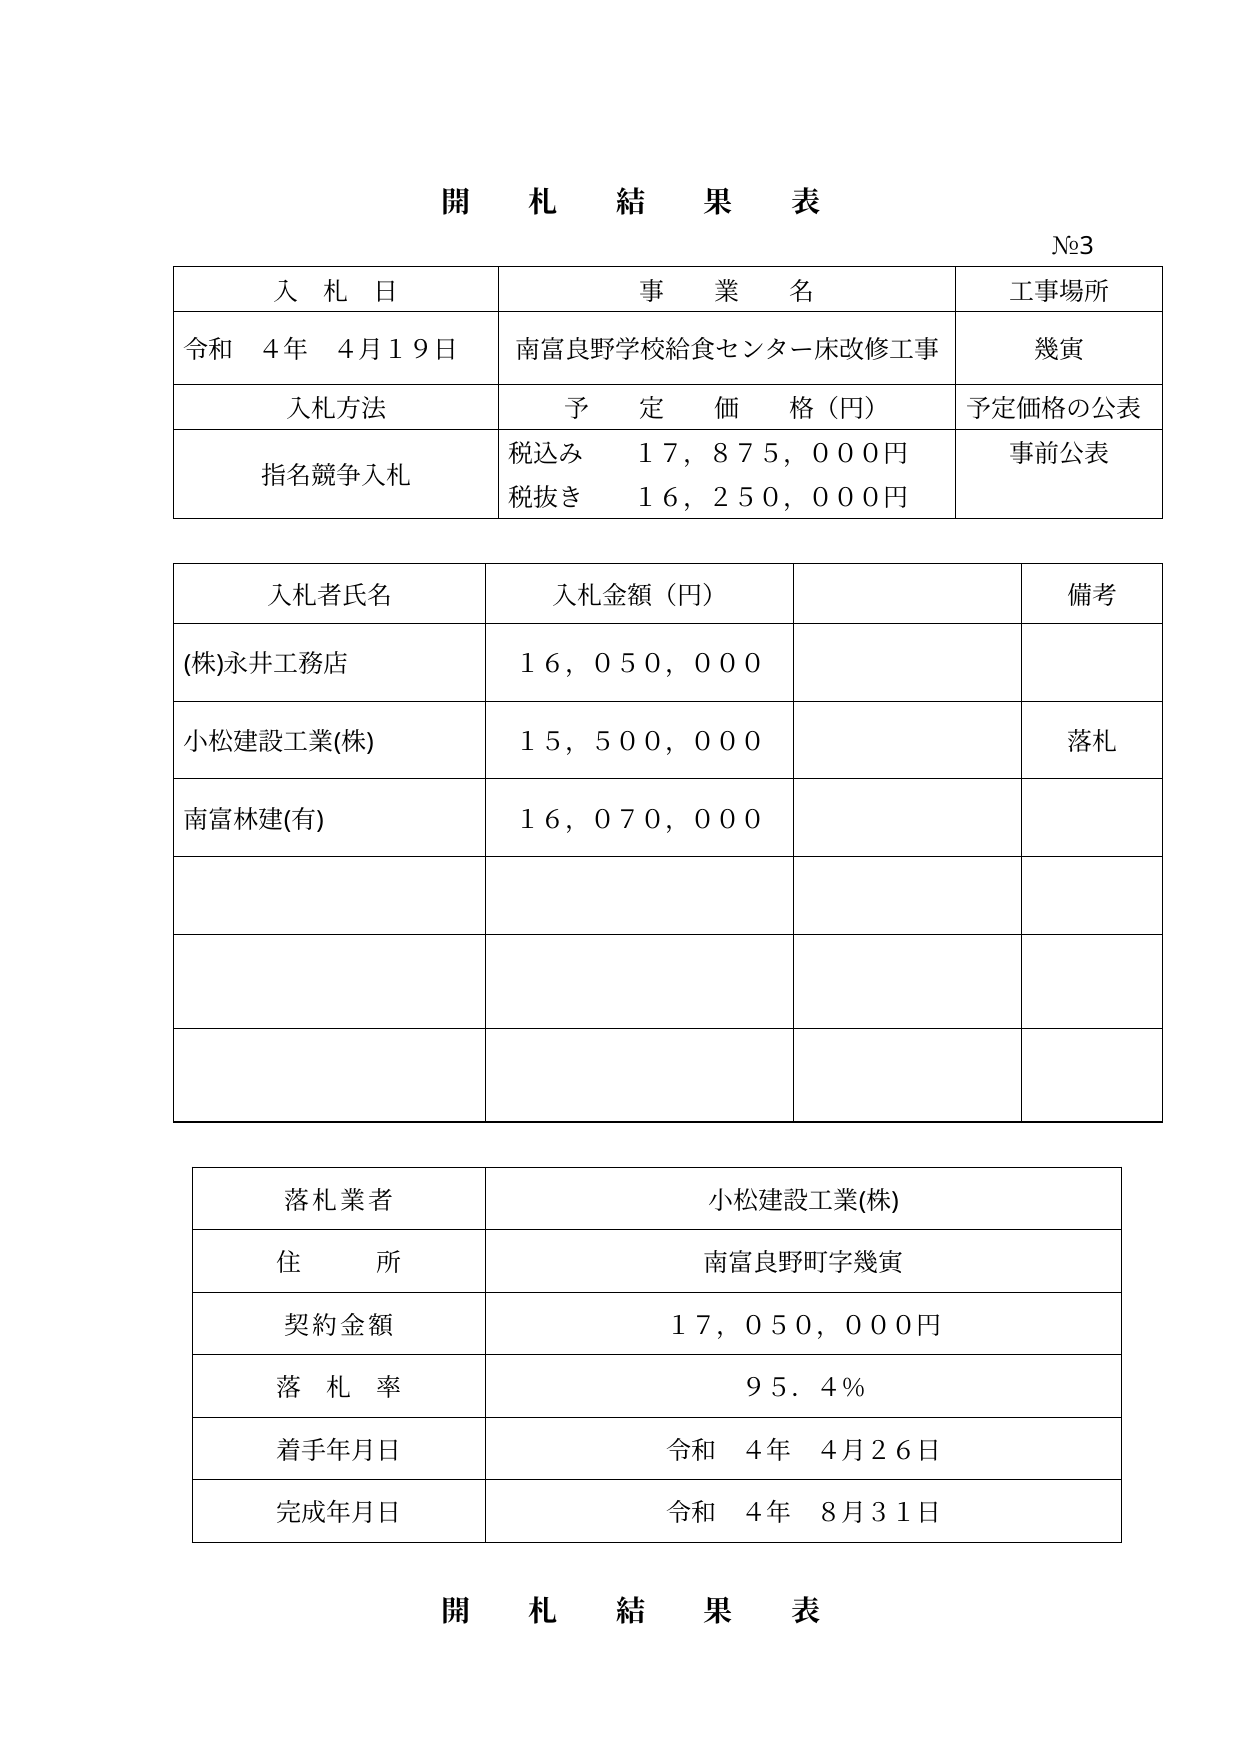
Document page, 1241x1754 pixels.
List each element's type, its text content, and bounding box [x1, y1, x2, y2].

table_cell 令和 ４年 ４月２６日 [486, 1418, 1121, 1479]
table_cell 事前公表 [956, 430, 1162, 518]
table_cell 税込み １７，８７５，０００円 税抜き １６，２５０，０００円 [499, 430, 955, 518]
table_cell 小松建設工業(株) [174, 702, 485, 778]
table_cell [794, 935, 1021, 1028]
table_cell [486, 857, 793, 934]
table_cell [1022, 779, 1162, 856]
table_header 入 札 日 [174, 267, 498, 311]
table_cell [1022, 624, 1162, 701]
table_cell [1022, 1029, 1162, 1121]
table_cell １７，０５０，０００円 [486, 1293, 1121, 1354]
table_cell [174, 857, 485, 934]
table_cell [174, 935, 485, 1028]
table_cell １６，０５０，０００ [486, 624, 793, 701]
table_header 入札金額（円） [486, 564, 793, 623]
table_cell １５，５００，０００ [486, 702, 793, 778]
table_header [794, 564, 1021, 623]
table_cell ９５．４％ [486, 1355, 1121, 1417]
table_cell 予定価格の公表 [956, 385, 1162, 429]
table_cell 南富良野学校給食センター床改修工事 [499, 312, 955, 383]
table_header 入札者氏名 [174, 564, 485, 623]
table_cell [794, 702, 1021, 778]
table_header 備考 [1022, 564, 1162, 623]
table_cell 契約金額 [193, 1293, 485, 1354]
table_cell [794, 779, 1021, 856]
table_cell 令和 ４年 ８月３１日 [486, 1480, 1121, 1542]
table_header 小松建設工業(株) [486, 1168, 1121, 1229]
table_cell [1022, 935, 1162, 1028]
table_cell 住 所 [193, 1230, 485, 1292]
table_cell [1022, 857, 1162, 934]
table_cell [174, 1029, 485, 1121]
table_cell 南富林建(有) [174, 779, 485, 856]
table_cell 入札方法 [174, 385, 498, 429]
table_cell 予 定 価 格（円） [499, 385, 955, 429]
table_cell 令和 ４年 ４月１９日 [174, 312, 498, 383]
table_cell [486, 1029, 793, 1121]
table_cell 落 札 率 [193, 1355, 485, 1417]
table_cell [794, 624, 1021, 701]
table_header 工事場所 [956, 267, 1162, 311]
text №3 [177, 222, 1122, 266]
table_cell 着手年月日 [193, 1418, 485, 1479]
table_cell 幾寅 [956, 312, 1162, 383]
table_cell [794, 857, 1021, 934]
table_cell [486, 935, 793, 1028]
table_cell [794, 1029, 1021, 1121]
table_cell 指名競争入札 [174, 430, 498, 518]
table_header 事 業 名 [499, 267, 955, 311]
text 開 札 結 果 表 [177, 178, 1122, 222]
table_cell １６，０７０，０００ [486, 779, 793, 856]
table_cell 完成年月日 [193, 1480, 485, 1542]
table_header 落札業者 [193, 1168, 485, 1229]
table_cell (株)永井工務店 [174, 624, 485, 701]
table_cell 南富良野町字幾寅 [486, 1230, 1121, 1292]
text 開 札 結 果 表 [177, 1587, 1122, 1631]
table_cell 落札 [1022, 702, 1162, 778]
